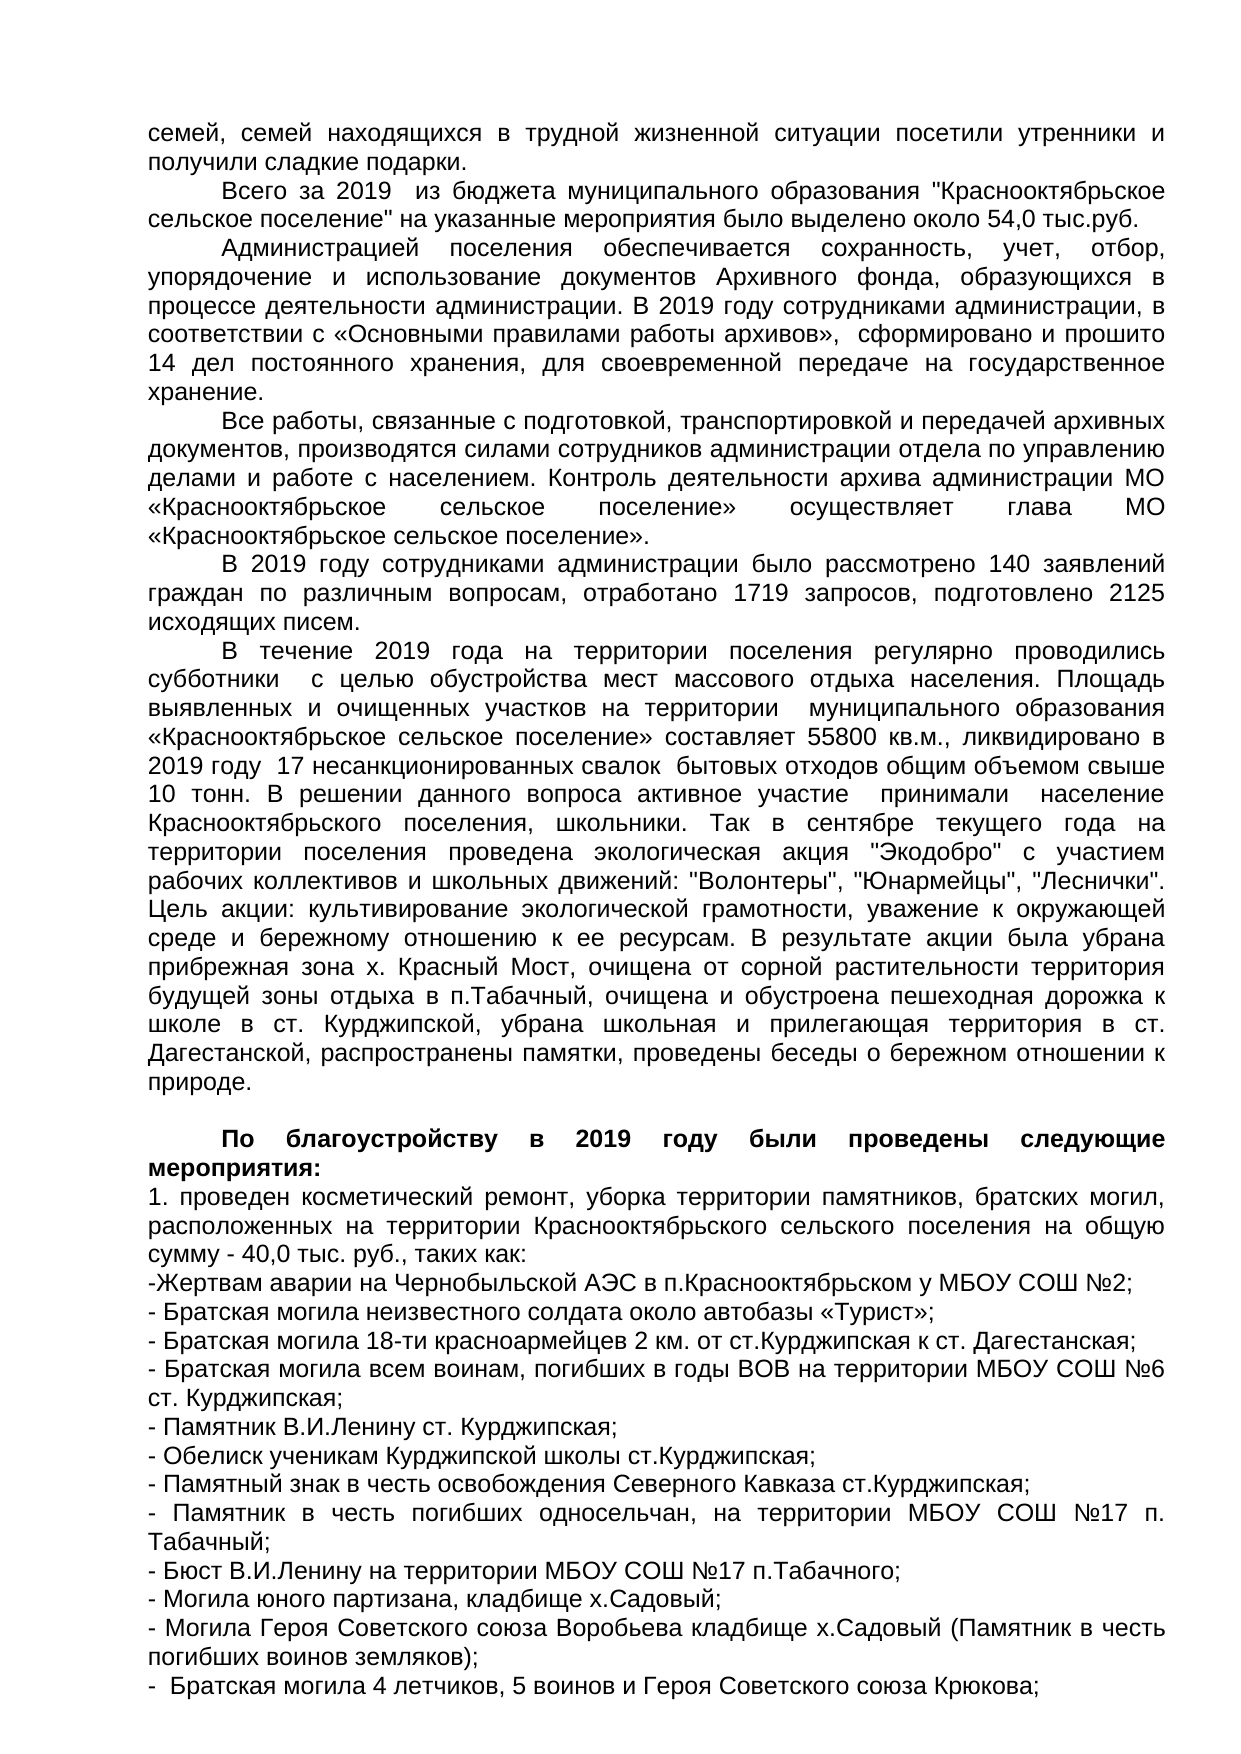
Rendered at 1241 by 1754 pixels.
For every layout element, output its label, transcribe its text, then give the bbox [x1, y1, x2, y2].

text - Братская могила неизвестного солдата около автобазы «Турист»; [148, 1297, 1167, 1326]
text Администрацией поселения обеспечивается сохранность, учет, отбор, упорядочение и использование документов Архивного фонда, образующихся в процессе деятельности администрации. В 2019 году сотрудниками администрации, в соответствии с «Основными правилами работы архивов», сформировано и прошито 14 дел постоянного хранения, для своевременной передаче на государственное хранение. [148, 233, 1167, 406]
text 1. проведен косметический ремонт, уборка территории памятников, братских могил, расположенных на территории Краснооктябрьского сельского поселения на общую сумму - 40,0 тыс. руб., таких как: [148, 1182, 1167, 1268]
text - Братская могила 4 летчиков, 5 воинов и Героя Советского союза Крюкова; [148, 1671, 1167, 1699]
text Всего за 2019 из бюджета муниципального образования "Краснооктябрьское сельское поселение" на указанные мероприятия было выделено около 54,0 тыс.руб. [148, 176, 1167, 233]
text - Могила юного партизана, кладбище х.Садовый; [148, 1584, 1167, 1613]
text -Жертвам аварии на Чернобыльской АЭС в п.Краснооктябрьском у МБОУ СОШ №2; [148, 1268, 1167, 1297]
text В течение 2019 года на территории поселения регулярно проводились субботники с целью обустройства мест массового отдыха населения. Площадь выявленных и очищенных участков на территории муниципального образования «Краснооктябрьское сельское поселение» составляет 55800 кв.м., ликвидировано в 2019 году 17 несанкционированных свалок бытовых отходов общим объемом свыше 10 тонн. В решении данного вопроса активное участие принимали население Краснооктябрьского поселения, школьники. Так в сентябре текущего года на территории поселения проведена экологическая акция "Экодобро" с участием рабочих коллективов и школьных движений: "Волонтеры", "Юнармейцы", "Леснички". Цель акции: культивирование экологической грамотности, уважение к окружающей среде и бережному отношению к ее ресурсам. В результате акции была убрана прибрежная зона х. Красный Мост, очищена от сорной растительности территория будущей зоны отдыха в п.Табачный, очищена и обустроена пешеходная дорожка к школе в ст. Курджипской, убрана школьная и прилегающая территория в ст. Дагестанской, распространены памятки, проведены беседы о бережном отношении к природе. [148, 636, 1167, 1096]
text - Могила Героя Советского союза Воробьева кладбище х.Садовый (Памятник в честь погибших воинов земляков); [148, 1613, 1167, 1671]
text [148, 118, 1167, 176]
text - Братская могила всем воинам, погибших в годы ВОВ на территории МБОУ СОШ №6 ст. Курджипская; [148, 1354, 1167, 1412]
text - Обелиск ученикам Курджипской школы ст.Курджипская; [148, 1441, 1167, 1469]
text - Бюст В.И.Ленину на территории МБОУ СОШ №17 п.Табачного; [148, 1556, 1167, 1584]
text В 2019 году сотрудниками администрации было рассмотрено 140 заявлений граждан по различным вопросам, отработано 1719 запросов, подготовлено 2125 исходящих писем. [148, 549, 1167, 636]
text - Памятник в честь погибших односельчан, на территории МБОУ СОШ №17 п. Табачный; [148, 1498, 1167, 1556]
text - Памятный знак в честь освобождения Северного Кавказа ст.Курджипская; [148, 1469, 1167, 1498]
text - Братская могила 18-ти красноармейцев 2 км. от ст.Курджипская к ст. Дагестанская; [148, 1326, 1167, 1354]
text - Памятник В.И.Ленину ст. Курджипская; [148, 1412, 1167, 1441]
text По благоустройству в 2019 году были проведены следующие мероприятия: [148, 1124, 1167, 1182]
text Все работы, связанные с подготовкой, транспортировкой и передачей архивных документов, производятся силами сотрудников администрации отдела по управлению делами и работе с населением. Контроль деятельности архива администрации МО «Краснооктябрьское сельское поселение» осуществляет глава МО «Краснооктябрьское сельское поселение». [148, 406, 1167, 549]
